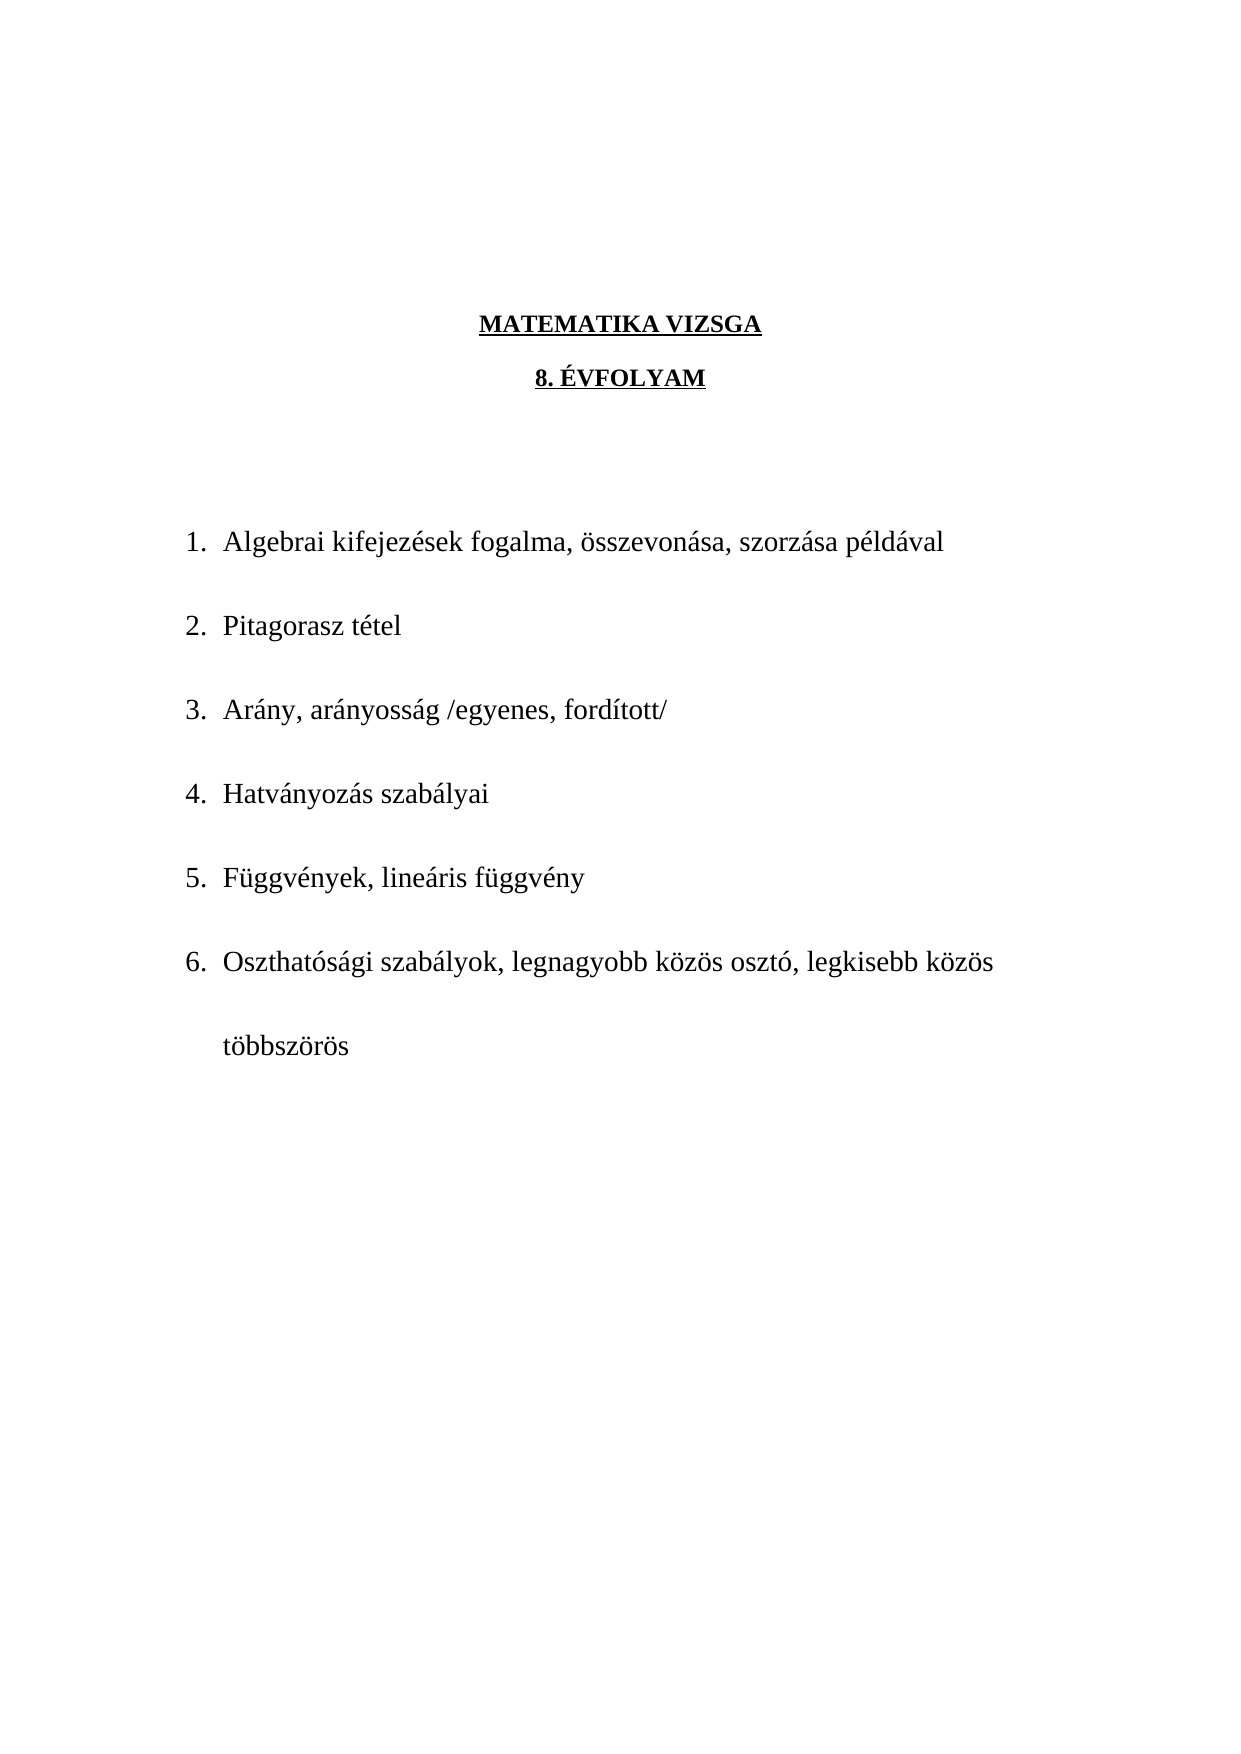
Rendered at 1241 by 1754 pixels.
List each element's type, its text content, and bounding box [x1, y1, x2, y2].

list Hatványozás szabályai [185, 776, 1093, 810]
text MATEMATIKA VIZSGA [148, 309, 1093, 338]
text 8. ÉVFOLYAM [148, 363, 1093, 392]
list Arány, arányosság /egyenes, fordított/ [185, 692, 1093, 726]
list Oszthatósági szabályok, legnagyobb közös osztó, legkisebb közös többszörös [185, 944, 1093, 1061]
list Függvények, lineáris függvény [185, 860, 1093, 893]
list Pitagorasz tétel [185, 608, 1093, 642]
list Algebrai kifejezések fogalma, összevonása, szorzása példával [185, 524, 1093, 558]
